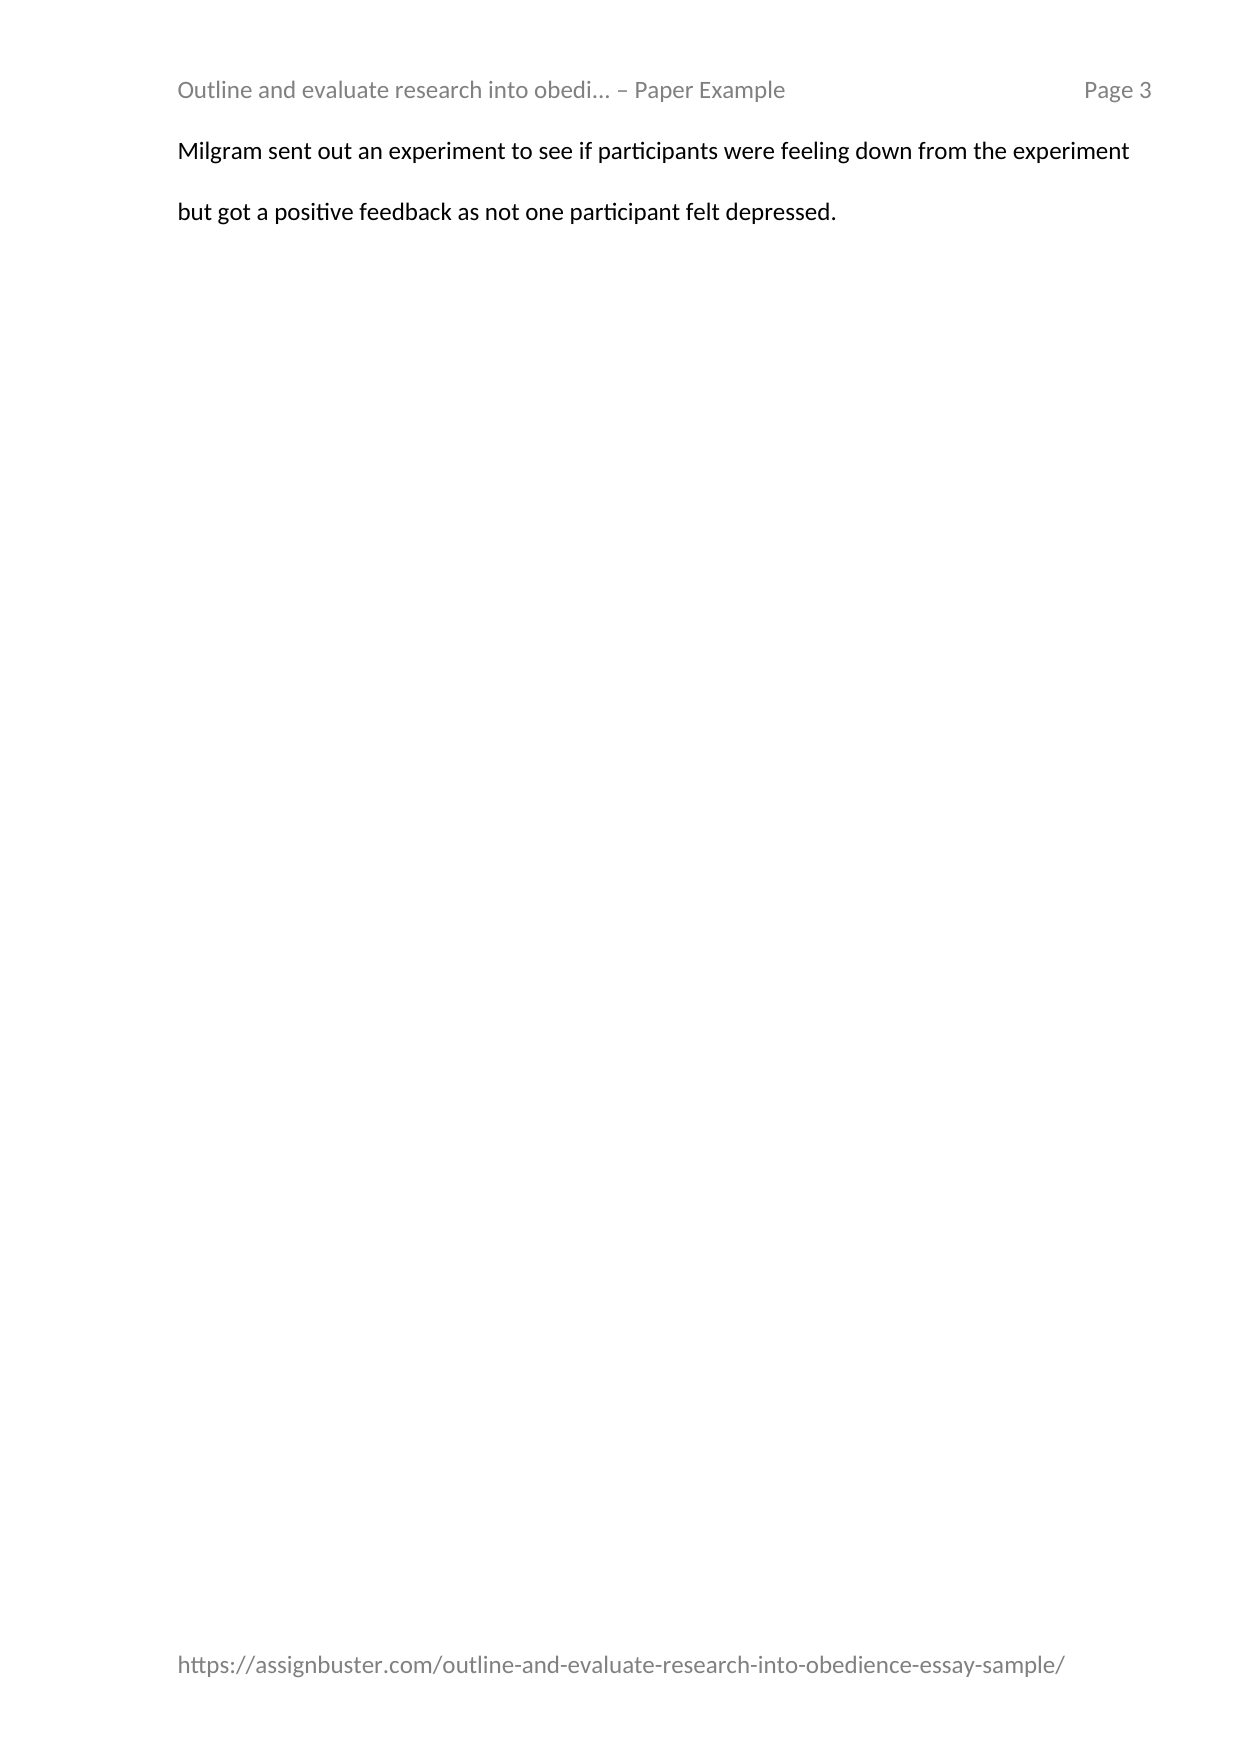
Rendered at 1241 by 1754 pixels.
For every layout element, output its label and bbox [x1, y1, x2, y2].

text [177, 135, 1152, 226]
